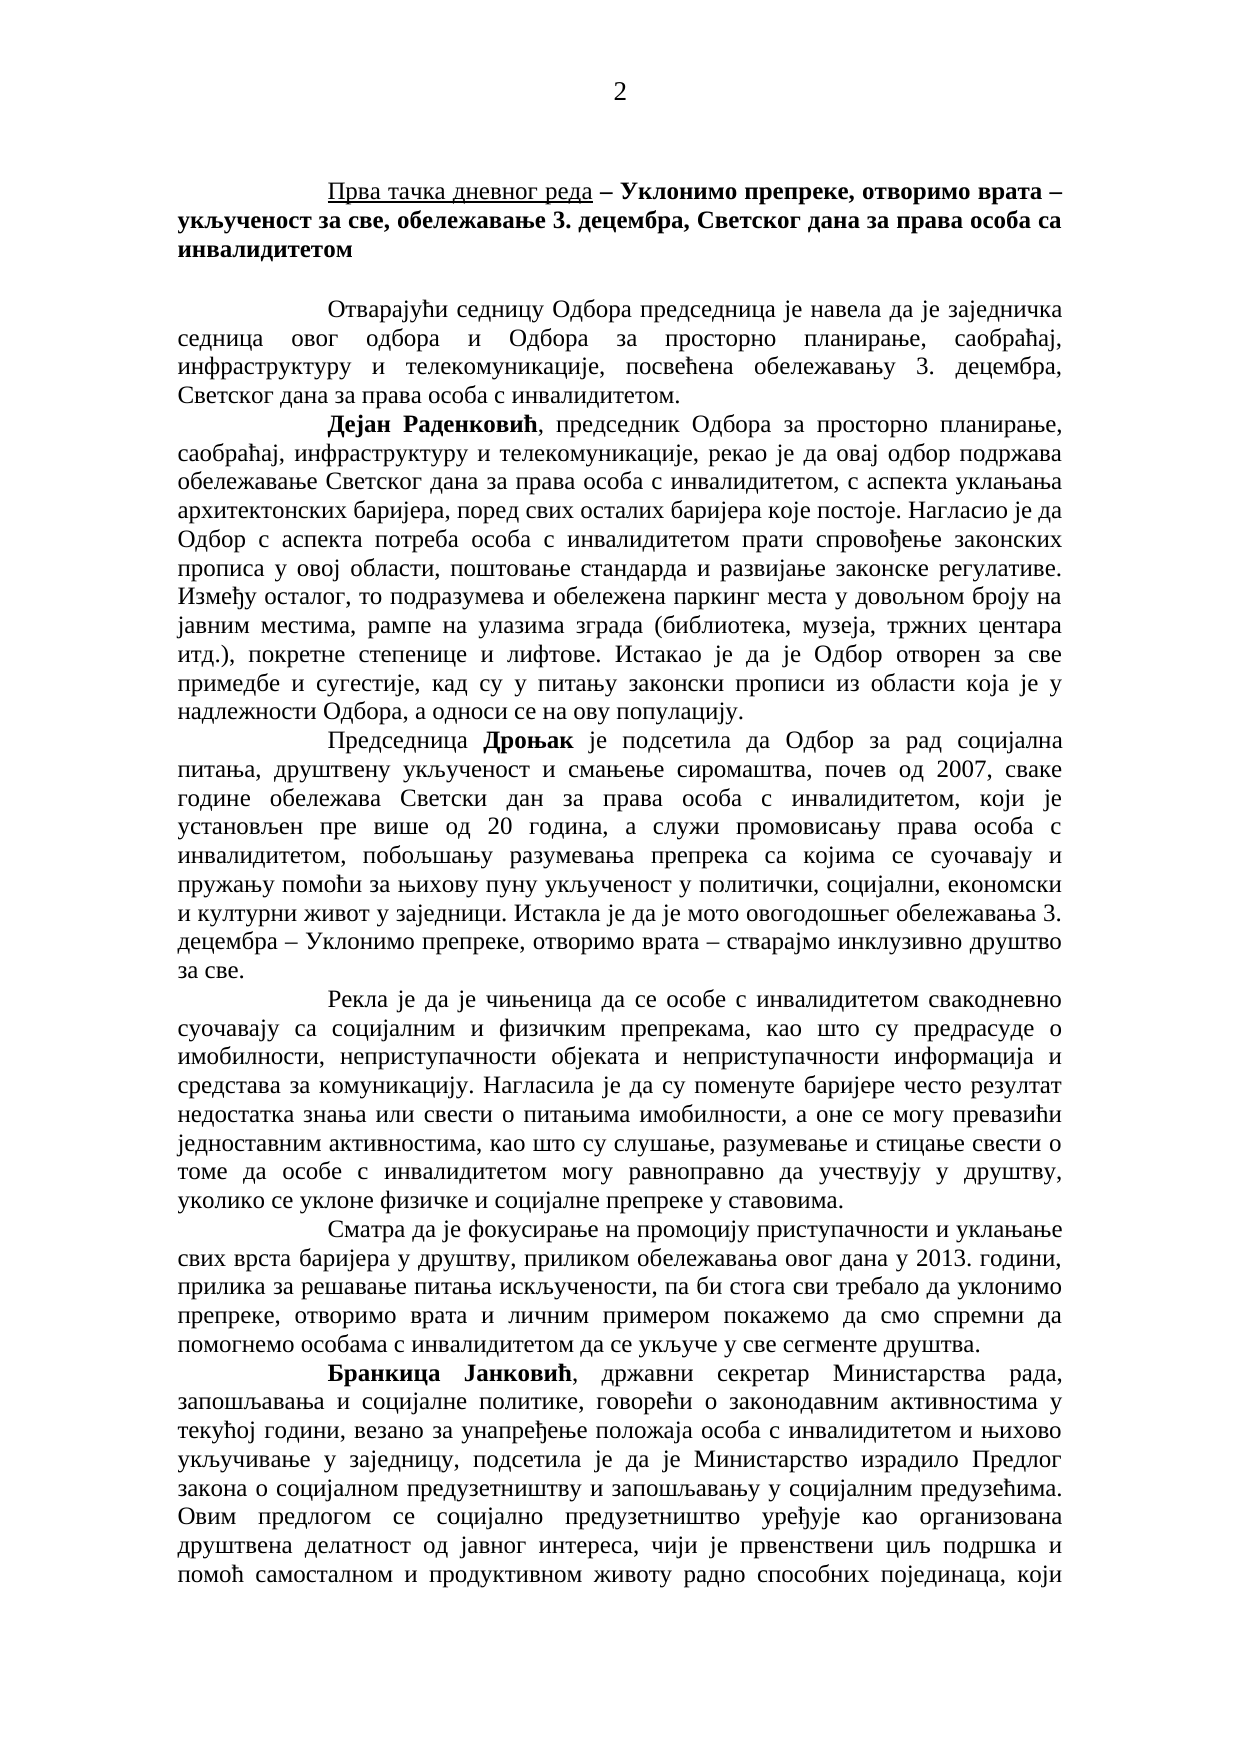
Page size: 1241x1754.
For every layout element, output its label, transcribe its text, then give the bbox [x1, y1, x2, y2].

text Сматра да је фокусирање на промоцију приступачности и уклањање свих врста баријера у друштву, приликом обележавања овог дана у 2013. години, прилика за решавање питања искључености, па би стога сви требало да уклонимо препреке, отворимо врата и личним примером покажемо да смо спремни да помогнемо особама с инвалидитетом да се укључе у све сегменте друштва. [177, 1214, 1063, 1358]
text Дејан Раденковић, председник Одбора за просторно планирање, саобраћај, инфраструктуру и телекомуникације, рекао је да овај одбор подржава обележавање Светског дана за права особа с инвалидитетом, с аспекта уклањања архитектонских баријера, поред свих осталих баријера које постоје. Нагласио је да Одбор с аспекта потреба особа с инвалидитетом прати спровођење законских прописа у овој области, поштовање стандарда и развијање законске регулативе. Између осталог, то подразумева и обележена паркинг места у довољном броју на јавним местима, рампе на улазима зграда (библиотека, музеја, тржних центара итд.), покретне степенице и лифтове. Истакао је да је Одбор отворен за све примедбе и сугестије, кад су у питању законски прописи из области која је у надлежности Одбора, а односи се на ову популацију. [177, 409, 1063, 725]
text Председница Дроњак је подсетила да Одбор за рад социјална питања, друштвену укљученост и смањење сиромаштва, почев од 2007, сваке године обележава Светски дан за права особа с инвалидитетом, који је установљен пре више од 20 година, а служи промовисању права особа с инвалидитетом, побољшању разумевања препрека са којима се суочавају и пружању помоћи за њихову пуну укљученост у политички, социјални, економски и културни живот у заједници. Истакла је да је мото овогодошњег обележавања 3. децембра – Уклонимо препреке, отворимо врата – стварајмо инклузивно друштво за све. [177, 725, 1063, 984]
text Рекла је да је чињеница да се особе с инвалидитетом свакодневно суочавају са социјалним и физичким препрекама, као што су предрасуде о имобилности, неприступачности објеката и неприступачности информација и средстава за комуникацију. Нагласила је да су поменуте баријере често резултат недостатка знања или свести о питањима имобилности, а оне се могу превазићи једноставним активностима, као што су слушање, разумевање и стицање свести о томе да особе с инвалидитетом могу равноправно да учествују у друштву, уколико се уклоне физичке и социјалне препреке у ставовима. [177, 984, 1063, 1214]
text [177, 1358, 1063, 1588]
text Прва тачка дневног реда – Уклонимо препреке, отворимо врата – укљученост за све, обележавање 3. децембра, Светског дана за права особа са инвалидитетом [177, 176, 1063, 263]
text Отварајући седницу Одбора председница је навела да је заједничка седница овог одбора и Одбора за просторно планирање, саобраћај, инфраструктуру и телекомуникације, посвећена обележавању 3. децембра, Светског дана за права особа с инвалидитетом. [177, 294, 1063, 409]
